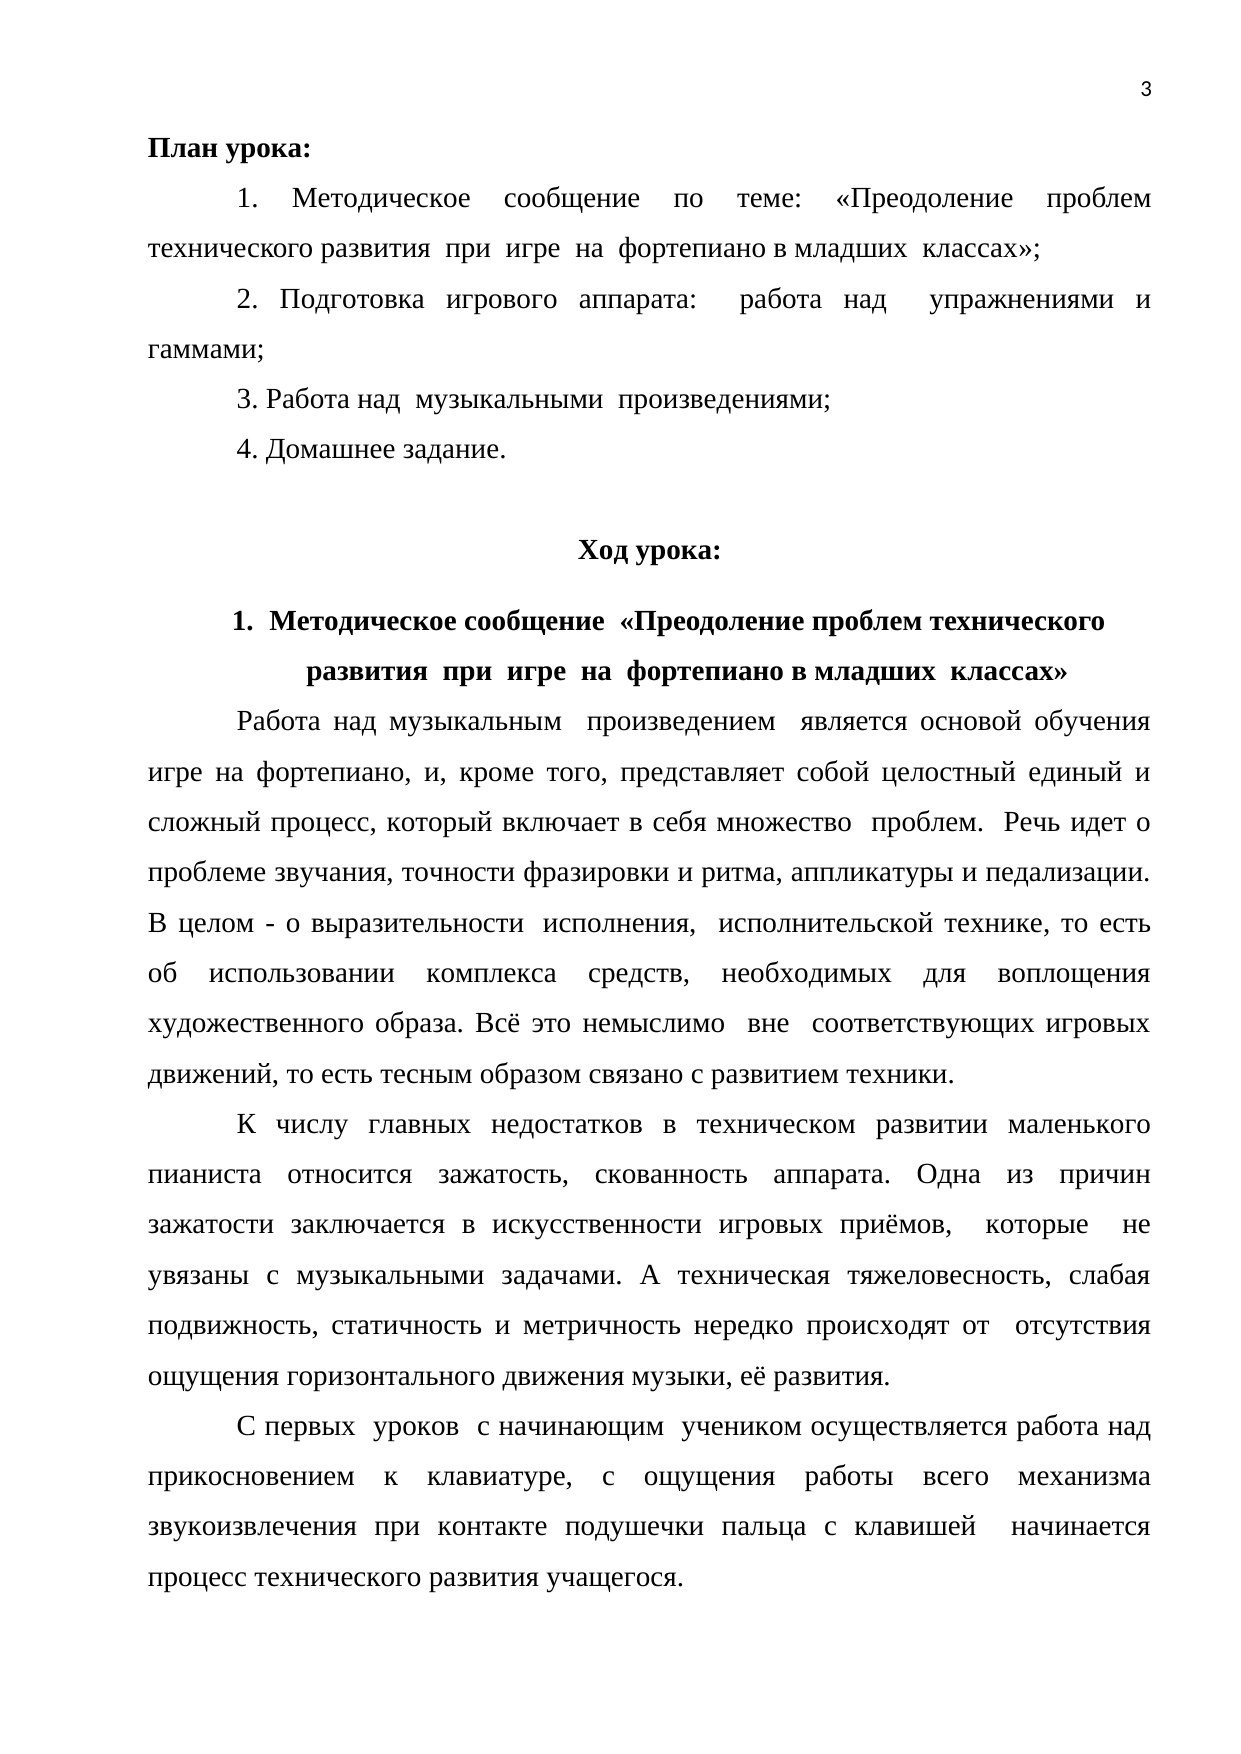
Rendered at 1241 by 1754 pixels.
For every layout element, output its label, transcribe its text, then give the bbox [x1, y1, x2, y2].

text К числу главных недостатков в техническом развитии маленького пианиста относится зажатость, скованность аппарата. Одна из причин зажатости заключается в искусственности игровых приёмов, которые не увязаны с музыкальными задачами. А техническая тяжеловесность, слабая подвижность, статичность и метричность нередко происходят от отсутствия ощущения горизонтального движения музыки, её развития. [148, 1106, 1152, 1391]
text 2. Подготовка игрового аппарата: работа над упражнениями и гаммами; [148, 281, 1152, 364]
text С первых уроков с начинающим учеником осуществляется работа над прикосновением к клавиатуре, с ощущения работы всего механизма звукоизвлечения при контакте подушечки пальца с клавишей начинается процесс технического развития учащегося. [148, 1408, 1152, 1592]
list Методическое сообщение «Преодоление проблем технического развития при игре на фортепиано в младших классах» [185, 603, 1152, 687]
text 3. Работа над музыкальными произведениями; [148, 381, 1152, 415]
text 4. Домашнее задание. [148, 432, 1152, 465]
text 1. Методическое сообщение по теме: «Преодоление проблем технического развития при игре на фортепиано в младших классах»; [148, 180, 1152, 264]
text Работа над музыкальным произведением является основой обучения игре на фортепиано, и, кроме того, представляет собой целостный единый и сложный процесс, который включает в себя множество проблем. Речь идет о проблеме звучания, точности фразировки и ритма, аппликатуры и педализации. В целом - о выразительности исполнения, исполнительской технике, то есть об использовании комплекса средств, необходимых для воплощения художественного образа. Всё это немыслимо вне соответствующих игровых движений, то есть тесным образом связано с развитием техники. [148, 703, 1152, 1089]
text План урока: [148, 130, 1152, 163]
text Ход урока: [148, 532, 1152, 566]
